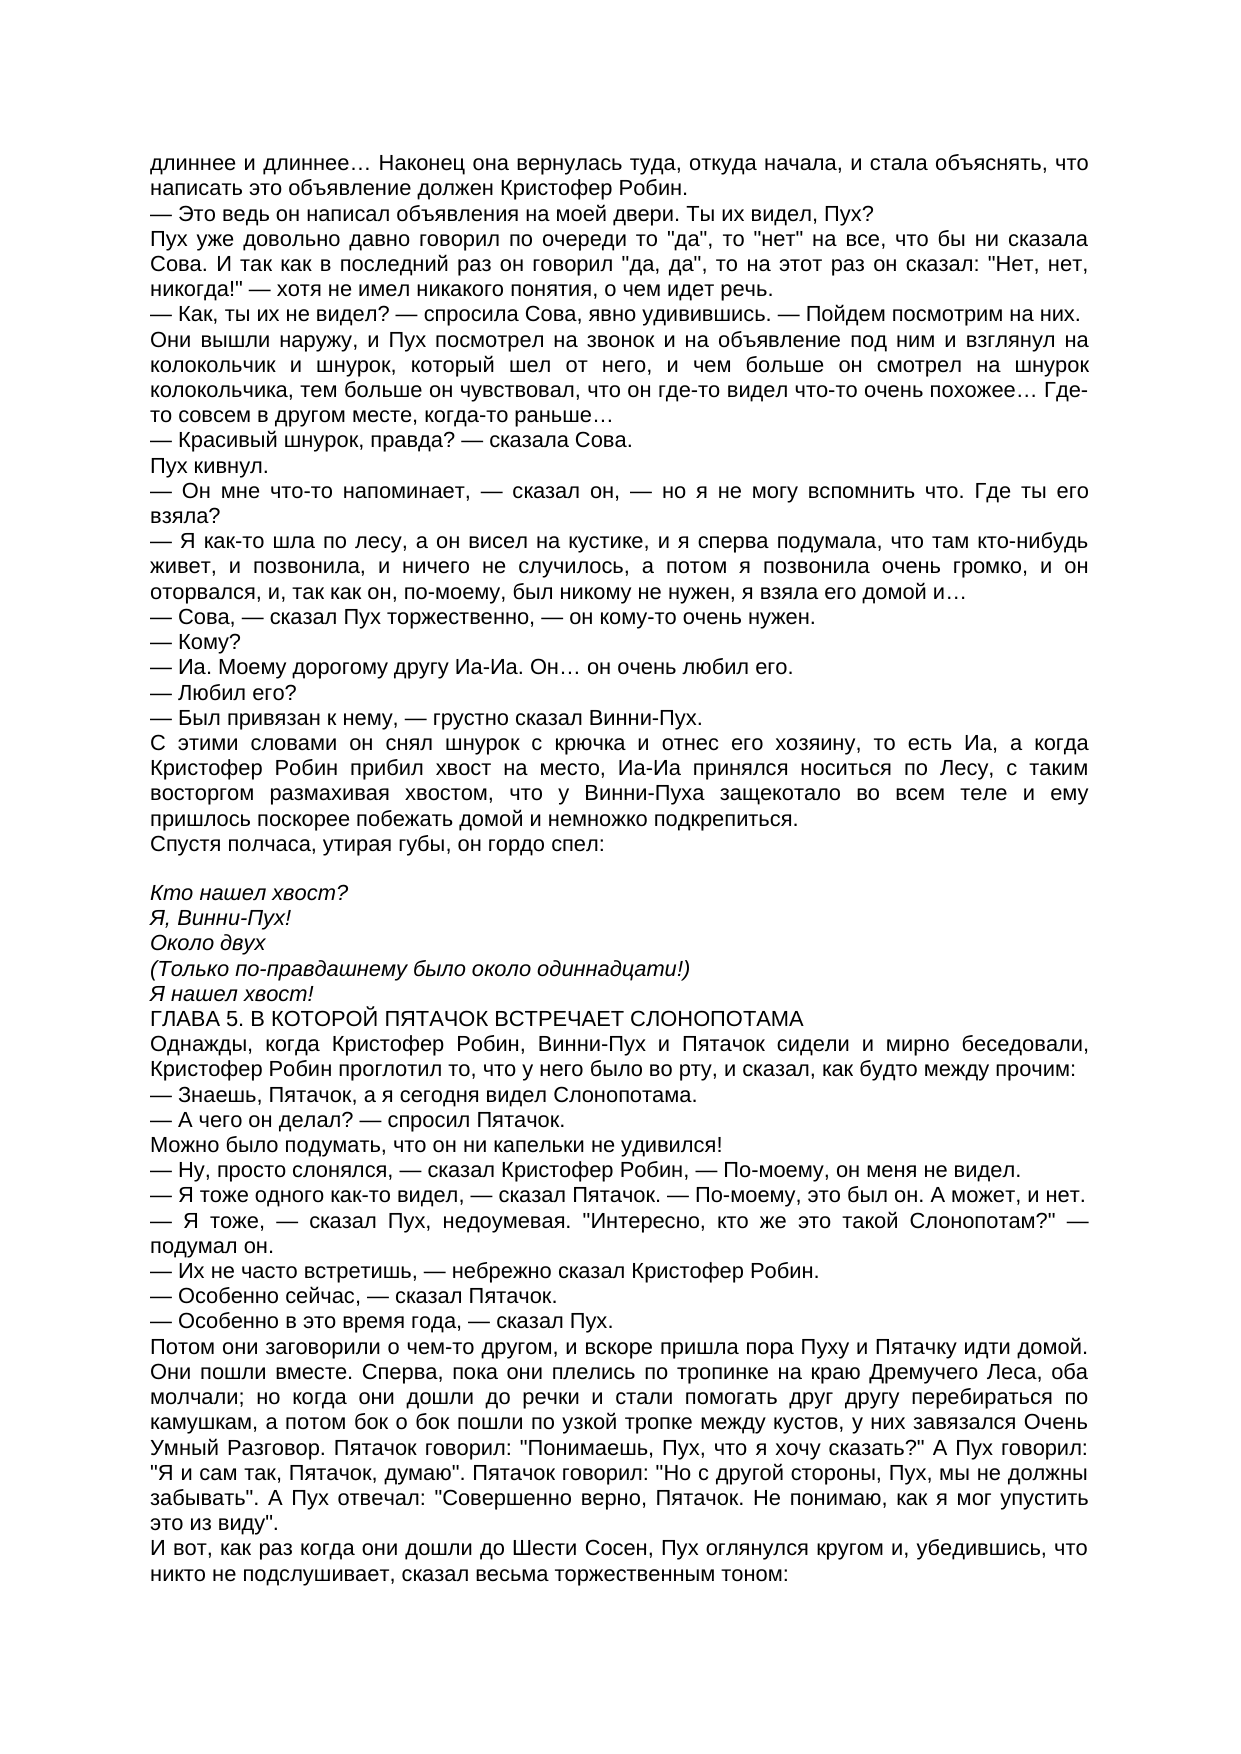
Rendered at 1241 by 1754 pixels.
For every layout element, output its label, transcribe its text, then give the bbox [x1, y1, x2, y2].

text Около двух [150, 930, 1090, 955]
text — Красивый шнурок, правда? — сказала Сова. [150, 427, 1090, 452]
text Они вышли наружу, и Пух посмотрел на звонок и на объявление под ним и взглянул на колокольчик и шнурок, который шел от него, и чем больше он смотрел на шнурок колокольчика, тем больше он чувствовал, что он где-то видел что-то очень похожее… Где-то совсем в другом месте, когда-то раньше… [150, 326, 1090, 427]
text — Особенно сейчас, — сказал Пятачок. [150, 1283, 1090, 1308]
text ГЛАВА 5. В КОТОРОЙ ПЯТАЧОК ВСТРЕЧАЕТ СЛОНОПОТАМА [150, 1006, 1090, 1031]
text — Знаешь, Пятачок, а я сегодня видел Слонопотама. [150, 1081, 1090, 1107]
text — Ну, просто слонялся, — сказал Кристофер Робин, — По-моему, он меня не видел. [150, 1157, 1090, 1182]
text — Любил его? [150, 679, 1090, 704]
text Я нашел хвост! [150, 981, 1090, 1006]
text — Их не часто встретишь, — небрежно сказал Кристофер Робин. [150, 1258, 1090, 1283]
text С этими словами он снял шнурок с крючка и отнес его хозяину, то есть Иа, а когда Кристофер Робин прибил хвост на место, Иа-Иа принялся носиться по Лесу, с таким восторгом размахивая хвостом, что у Винни-Пуха защекотало во всем теле и ему пришлось поскорее побежать домой и немножко подкрепиться. [150, 730, 1090, 831]
text Пух кивнул. [150, 452, 1090, 478]
text — Я тоже одного как-то видел, — сказал Пятачок. — По-моему, это был он. А может, и нет. [150, 1182, 1090, 1207]
text Однажды, когда Кристофер Робин, Винни-Пух и Пятачок сидели и мирно беседовали, Кристофер Робин проглотил то, что у него было во рту, и сказал, как будто между прочим: [150, 1031, 1090, 1081]
text — Иа. Моему дорогому другу Иа-Иа. Он… он очень любил его. [150, 654, 1090, 679]
text — Это ведь он написал объявления на моей двери. Ты их видел, Пух? [150, 200, 1090, 226]
text Я, Винни-Пух! [150, 905, 1090, 930]
text И вот, как раз когда они дошли до Шести Сосен, Пух оглянулся кругом и, убедившись, что никто не подслушивает, сказал весьма торжественным тоном: [150, 1535, 1090, 1586]
text Пух уже довольно давно говорил по очереди то "да", то "нет" на все, что бы ни сказала Сова. И так как в последний раз он говорил "да, да", то на этот раз он сказал: "Нет, нет, никогда!" — хотя не имел никакого понятия, о чем идет речь. [150, 226, 1090, 301]
text Кто нашел хвост? [150, 880, 1090, 905]
text — Кому? [150, 629, 1090, 654]
text — Я как-то шла по лесу, а он висел на кустике, и я сперва подумала, что там кто-нибудь живет, и позвонила, и ничего не случилось, а потом я позвонила очень громко, и он оторвался, и, так как он, по-моему, был никому не нужен, я взяла его домой и… [150, 528, 1090, 604]
text — Был привязан к нему, — грустно сказал Винни-Пух. [150, 704, 1090, 730]
text Можно было подумать, что он ни капельки не удивился! [150, 1132, 1090, 1157]
text — Сова, — сказал Пух торжественно, — он кому-то очень нужен. [150, 604, 1090, 629]
text Спустя полчаса, утирая губы, он гордо спел: [150, 831, 1090, 856]
text — Особенно в это время года, — сказал Пух. [150, 1308, 1090, 1333]
text — Как, ты их не видел? — спросила Сова, явно удивившись. — Пойдем посмотрим на них. [150, 301, 1090, 326]
text (Только по-правдашнему было около одиннадцати!) [150, 955, 1090, 981]
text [150, 150, 1090, 200]
text — Он мне что-то напоминает, — сказал он, — но я не могу вспомнить что. Где ты его взяла? [150, 478, 1090, 528]
text — Я тоже, — сказал Пух, недоумевая. "Интересно, кто же это такой Слонопотам?" — подумал он. [150, 1207, 1090, 1258]
text — А чего он делал? — спросил Пятачок. [150, 1107, 1090, 1132]
text Потом они заговорили о чем-то другом, и вскоре пришла пора Пуху и Пятачку идти домой. Они пошли вместе. Сперва, пока они плелись по тропинке на краю Дремучего Леса, оба молчали; но когда они дошли до речки и стали помогать друг другу перебираться по камушкам, а потом бок о бок пошли по узкой тропке между кустов, у них завязался Очень Умный Разговор. Пятачок говорил: "Понимаешь, Пух, что я хочу сказать?" А Пух говорил: "Я и сам так, Пятачок, думаю". Пятачок говорил: "Но с другой стороны, Пух, мы не должны забывать". А Пух отвечал: "Совершенно верно, Пятачок. Не понимаю, как я мог упустить это из виду". [150, 1333, 1090, 1535]
